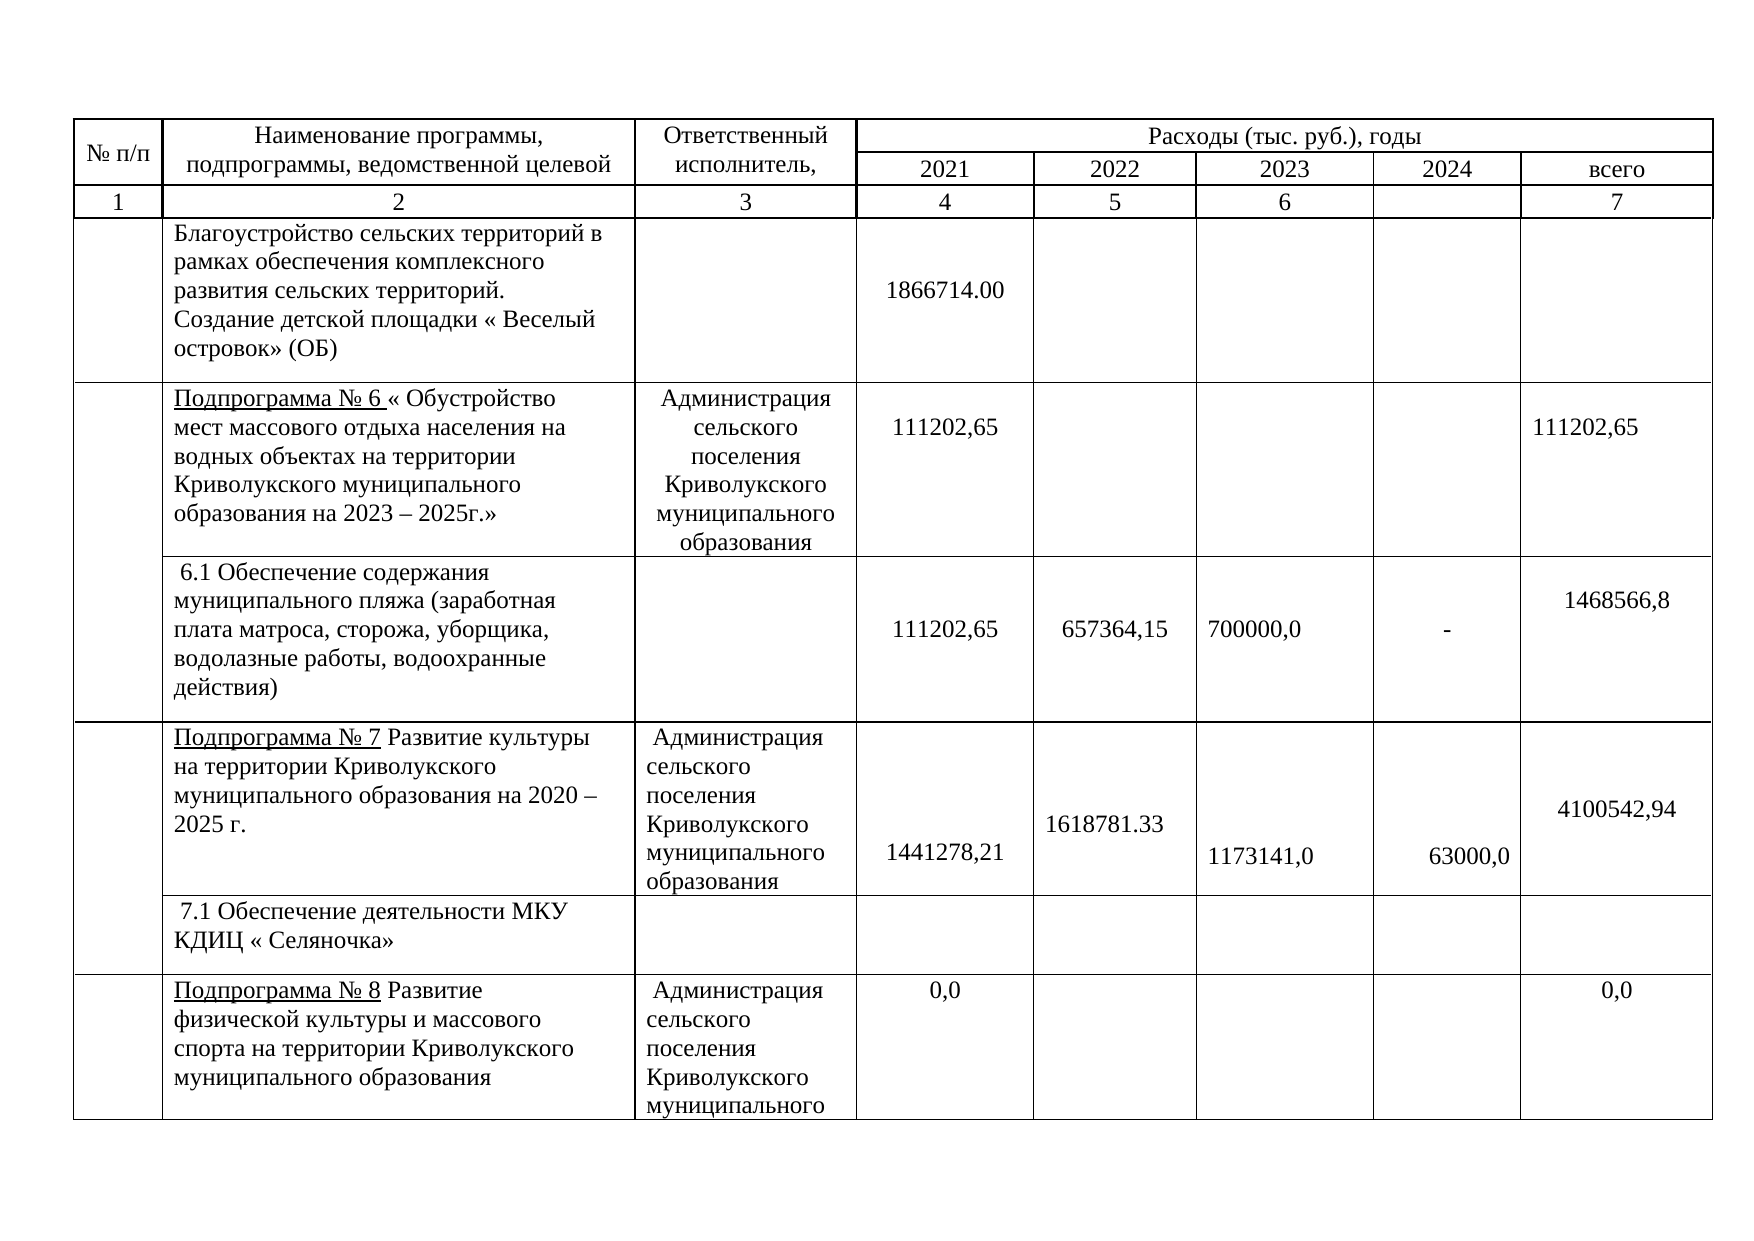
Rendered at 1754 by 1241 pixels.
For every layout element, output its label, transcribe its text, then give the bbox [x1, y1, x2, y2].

table_cell 7.1 Обеспечение деятельности МКУ КДИЦ « Селяночка» [163, 896, 634, 974]
table_cell всего [1522, 153, 1712, 184]
table_cell [1034, 896, 1196, 974]
table_cell [1197, 975, 1373, 1119]
table_cell 1441278,21 [857, 723, 1033, 895]
table_cell 63000,0 [1374, 723, 1520, 895]
table_cell 6.1 Обеспечение содержания муниципального пляжа (заработная плата матроса, сторожа, уборщика, водолазные работы, водоохранные действия) [163, 557, 634, 721]
table_cell [74, 382, 162, 721]
table_cell Подпрограмма № 6 « Обустройство мест массового отдыха населения на водных объектах на территории Криволукского муниципального образования на 2023 – 2025г.» [163, 383, 634, 556]
table_cell 0,0 [857, 975, 1033, 1119]
table_cell Администрация сельского поселения Криволукского муниципального образования [636, 383, 856, 556]
table_cell Подпрограмма № 7 Развитие культуры на территории Криволукского муниципального образования на 2020 – 2025 г. [163, 723, 634, 895]
table_cell [1034, 219, 1196, 382]
table_cell 6 [1197, 186, 1373, 217]
table_cell [1374, 383, 1520, 556]
table_cell [1374, 186, 1520, 217]
table_cell [636, 219, 856, 382]
table_cell 700000,0 [1197, 557, 1373, 721]
table_header Расходы (тыс. руб.), годы [858, 120, 1712, 151]
table_cell 657364,15 [1034, 557, 1196, 721]
table_cell 1866714.00 [857, 219, 1033, 382]
table_cell 2022 [1035, 153, 1195, 184]
table_cell 0,0 [1521, 974, 1712, 1119]
table_cell [636, 896, 856, 974]
table_cell [74, 974, 162, 1119]
table_cell [636, 557, 856, 721]
table_cell [1197, 383, 1373, 556]
table_cell 111202,65 [857, 557, 1033, 721]
table_cell 3 [636, 186, 855, 217]
table_cell 2021 [858, 153, 1033, 184]
table_cell 7 [1522, 186, 1712, 217]
table_cell [1034, 383, 1196, 556]
table_cell [74, 721, 162, 974]
table_cell 2024 [1374, 153, 1520, 184]
table_cell [1374, 975, 1520, 1119]
table_cell [1374, 896, 1520, 974]
table_cell [1034, 975, 1196, 1119]
table_cell 111202,65 [1521, 382, 1712, 556]
table_header Ответственный исполнитель, соисполнители, участники, исполнители мероприятий [636, 120, 855, 184]
table_cell 111202,65 [857, 383, 1033, 556]
table_cell [1374, 219, 1520, 382]
table_cell Подпрограмма № 8 Развитие физической культуры и массового спорта на территории Криволукского муниципального образования [163, 975, 634, 1119]
table_cell 1468566,8 [1521, 556, 1712, 721]
table_cell [1197, 219, 1373, 382]
table_cell 1173141,0 [1197, 723, 1373, 895]
table_cell Администрация сельского поселения Криволукского муниципального образования [636, 975, 856, 1119]
table_cell 1866714,0 [1521, 217, 1712, 382]
table_cell - [1374, 557, 1520, 721]
table_cell 4 [858, 186, 1033, 217]
table_cell [1521, 895, 1712, 974]
table_cell [857, 896, 1033, 974]
table_cell 2023 [1197, 153, 1373, 184]
table_cell 5 [1035, 186, 1195, 217]
table_header Наименование программы, подпрограммы, ведомственной целевой программы, основного мероприятия, мероприятия [164, 120, 634, 184]
table_cell Администрация сельского поселения Криволукского муниципального образования [636, 723, 856, 895]
table_cell 4100542,94 [1521, 721, 1712, 895]
table_cell [1197, 896, 1373, 974]
table_cell 1618781.33 [1034, 723, 1196, 895]
table_cell 1 [75, 186, 161, 217]
table_cell 2 [164, 186, 634, 217]
table_header № п/п [75, 120, 161, 184]
